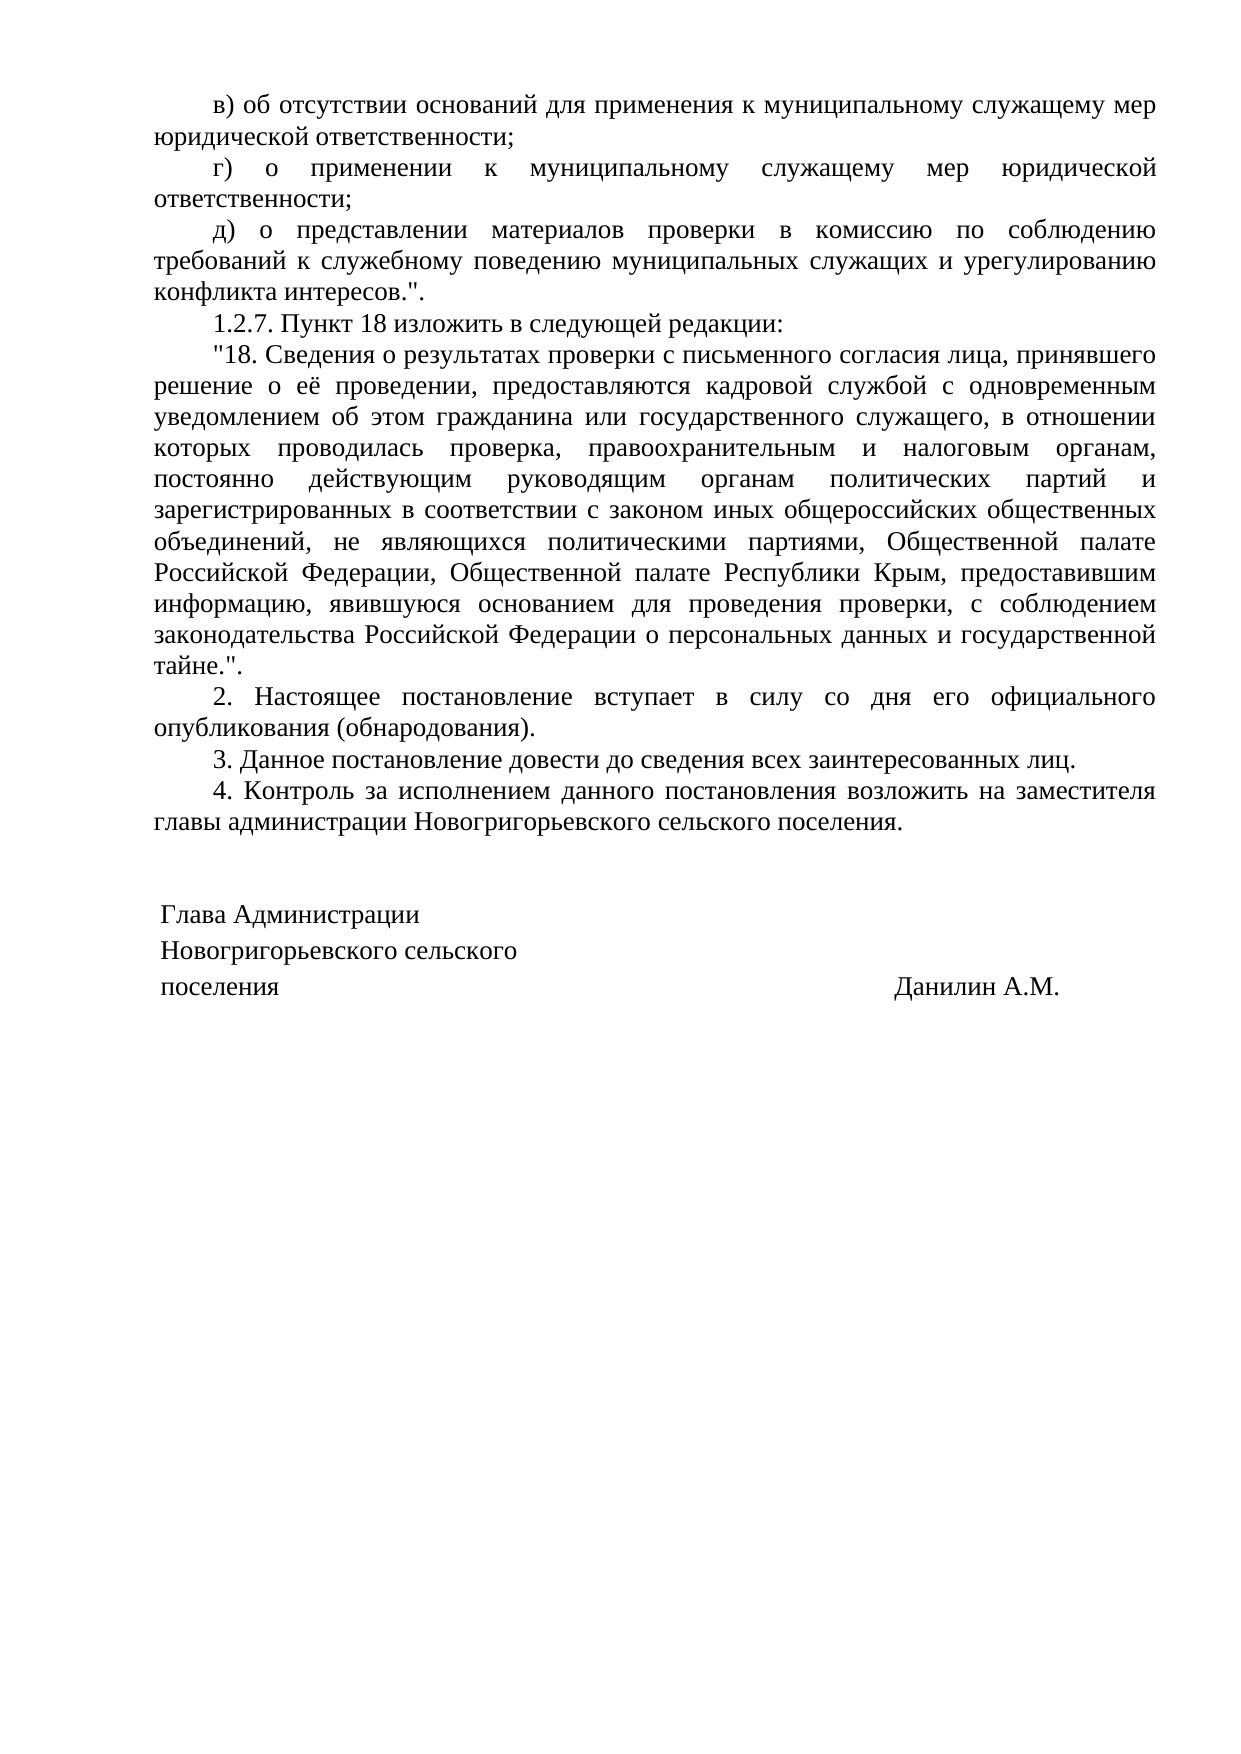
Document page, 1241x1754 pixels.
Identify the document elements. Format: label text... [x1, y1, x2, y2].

subtitle Новогригорьевского сельского [153, 934, 1157, 965]
subtitle поселения Данилин А.М. [153, 970, 1157, 1001]
text 1.2.7. Пункт 18 изложить в следующей редакции: [153, 307, 1157, 338]
text 3. Данное постановление довести до сведения всех заинтересованных лиц. [153, 743, 1157, 774]
text "18. Сведения о результатах проверки с письменного согласия лица, принявшего решение о её проведении, предоставляются кадровой службой с одновременным уведомлением об этом гражданина или государственного служащего, в отношении которых проводилась проверка, правоохранительным и налоговым органам, постоянно действующим руководящим органам политических партий и зарегистрированных в соответствии с законом иных общероссийских общественных объединений, не являющихся политическими партиями, Общественной палате Российской Федерации, Общественной палате Республики Крым, предоставившим информацию, явившуюся основанием для проведения проверки, с соблюдением законодательства Российской Федерации о персональных данных и государственной тайне.". [153, 338, 1157, 680]
text в) об отсутствии оснований для применения к муниципальному служащему мер юридической ответственности; [153, 89, 1157, 151]
text 2. Настоящее постановление вступает в силу со дня его официального опубликования (обнародования). [153, 680, 1157, 743]
text д) о представлении материалов проверки в комиссию по соблюдению требований к служебному поведению муниципальных служащих и урегулированию конфликта интересов.". [153, 213, 1157, 307]
subtitle Глава Администрации [153, 898, 1157, 929]
text г) о применении к муниципальному служащему мер юридической ответственности; [153, 151, 1157, 213]
text 4. Контроль за исполнением данного постановления возложить на заместителя главы администрации Новогригорьевского сельского поселения. [153, 774, 1157, 836]
